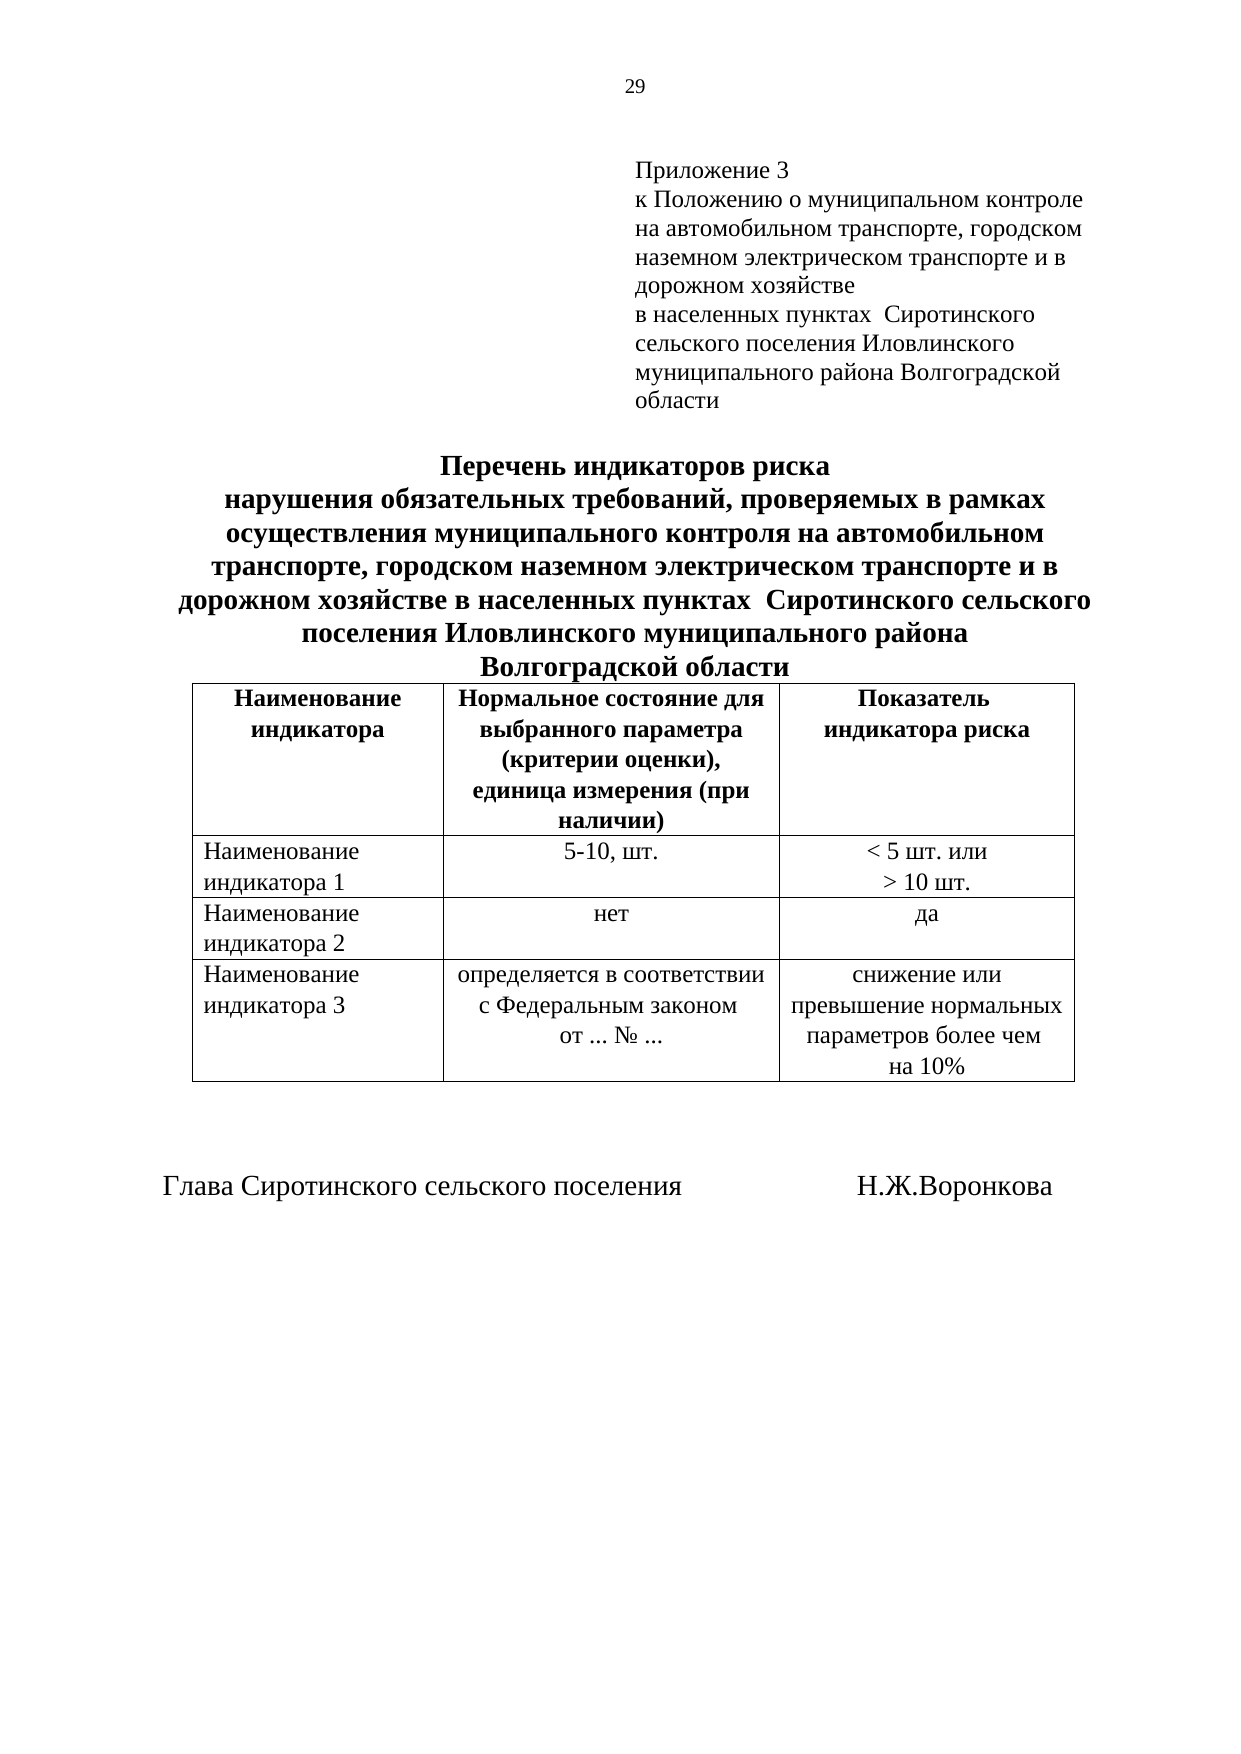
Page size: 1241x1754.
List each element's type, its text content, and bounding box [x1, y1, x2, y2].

text Перечень индикаторов риска [162, 448, 1107, 481]
table_cell Наименование индикатора 1 [193, 836, 443, 897]
text нарушения обязательных требований, проверяемых в рамках осуществления муниципального контроля на автомобильном транспорте, городском наземном электрическом транспорте и в дорожном хозяйстве в населенных пунктах Сиротинского сельского поселения Иловлинского муниципального района [162, 481, 1107, 649]
text Глава Сиротинского сельского поселения Н.Ж.Воронкова [162, 1168, 1107, 1202]
text Волгоградской области [162, 649, 1107, 682]
text Приложение 3 [635, 155, 1107, 184]
table_cell 5-10, шт. [444, 836, 779, 897]
table_header Нормальное состояние для выбранного параметра (критерии оценки), единица измерения (при наличии) [444, 684, 779, 835]
table_cell Наименование индикатора 2 [193, 898, 443, 958]
table_cell Наименование индикатора 3 [193, 960, 443, 1081]
table_cell снижение или превышение нормальных параметров более чем на 10% [780, 960, 1074, 1081]
table_cell да [780, 898, 1074, 958]
table_header Показатель индикатора риска [780, 684, 1074, 835]
table_cell определяется в соответствии с Федеральным законом от ... № ... [444, 960, 779, 1081]
table_cell нет [444, 898, 779, 958]
table_cell < 5 шт. или > 10 шт. [780, 836, 1074, 897]
text к Положению о муниципальном контроле на автомобильном транспорте, городском наземном электрическом транспорте и в дорожном хозяйстве [635, 184, 1107, 299]
table_header Наименование индикатора [193, 684, 443, 835]
text в населенных пунктах Сиротинского сельского поселения Иловлинского муниципального района Волгоградской области [635, 299, 1107, 414]
